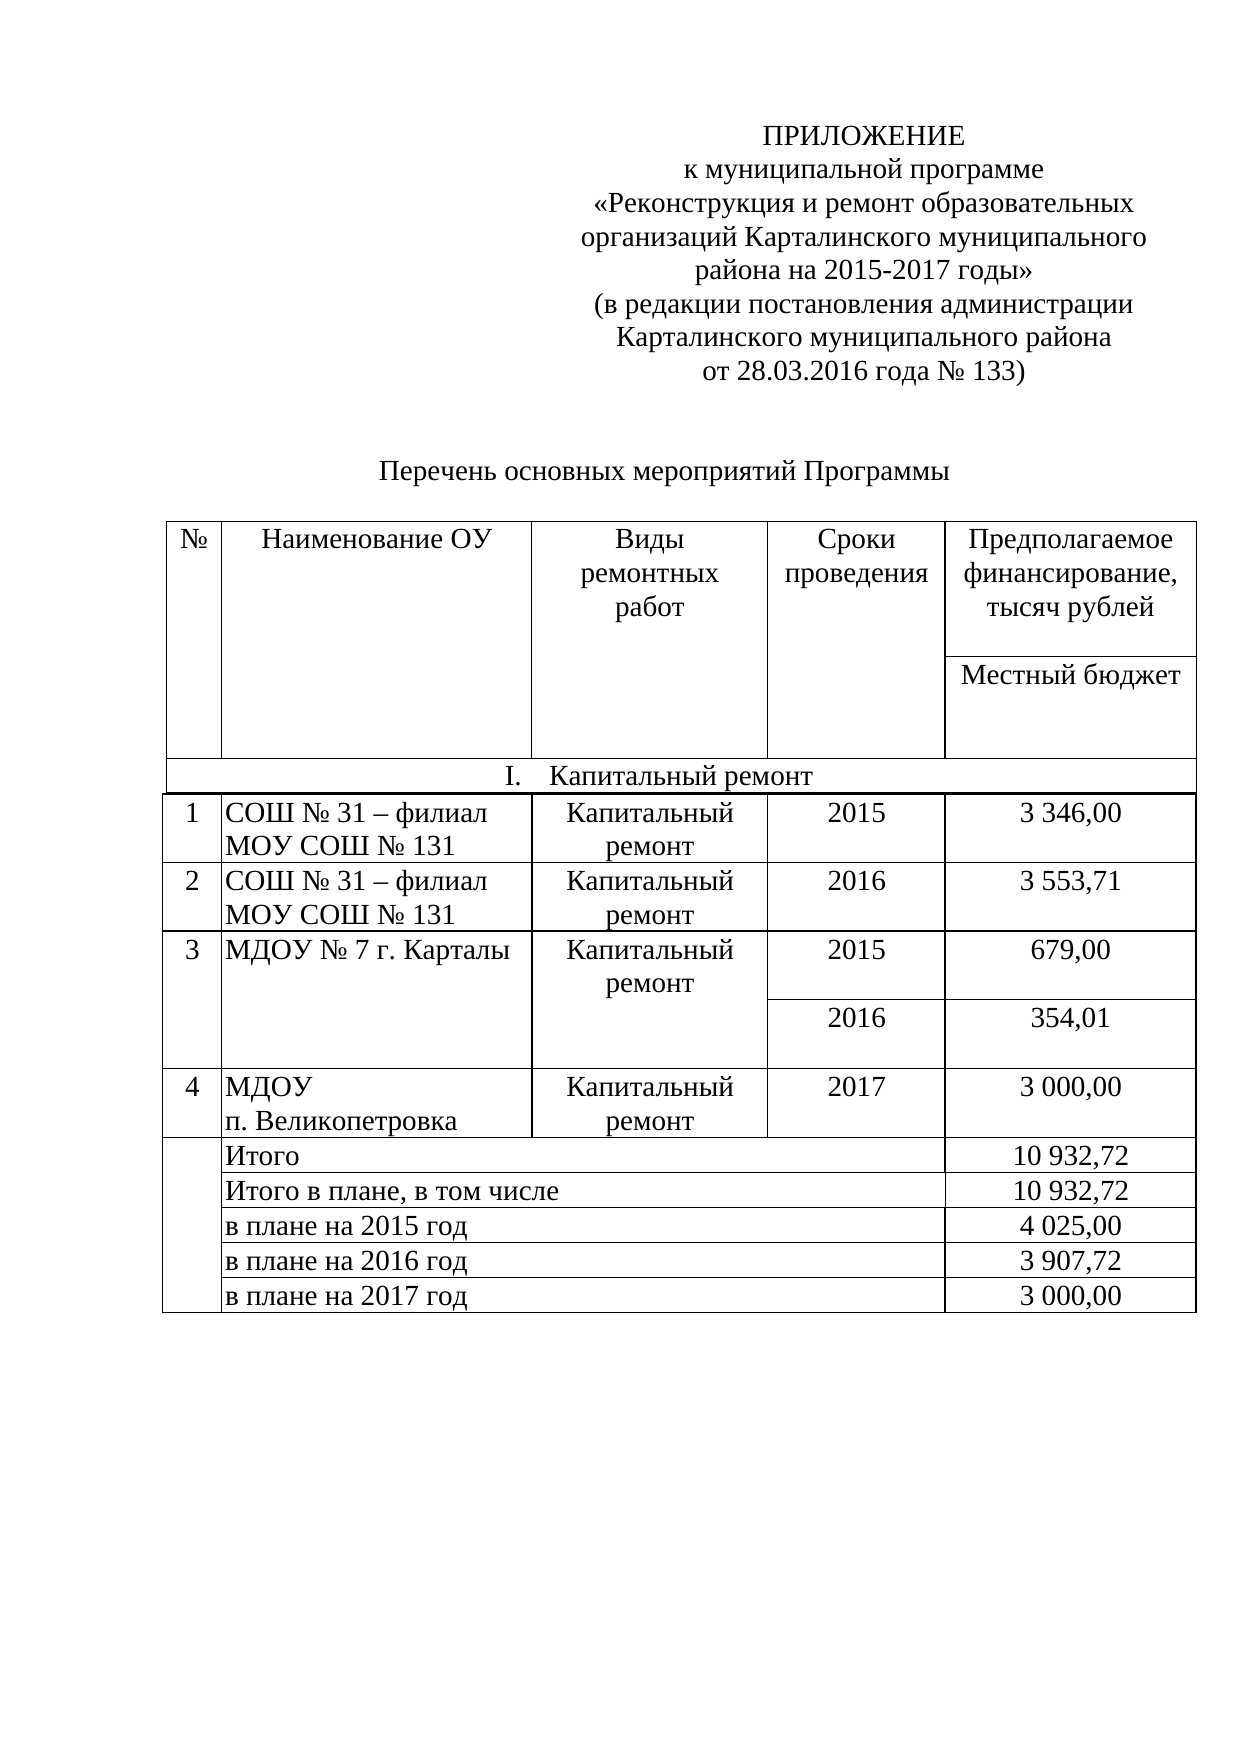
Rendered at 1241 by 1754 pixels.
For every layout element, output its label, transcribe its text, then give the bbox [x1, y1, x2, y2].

table_header № [167, 522, 221, 757]
table_cell Итого в плане, в том числе [222, 1173, 945, 1207]
table_cell 10 932,72 [946, 1173, 1195, 1207]
text ПРИЛОЖЕНИЕ [576, 118, 1152, 152]
text к муниципальной программе [576, 152, 1152, 185]
table_cell 2016 [768, 1000, 944, 1068]
table_cell в плане на 2017 год [222, 1278, 532, 1312]
table_cell 3 000,00 [946, 1278, 1195, 1312]
table_cell 2017 [768, 1069, 944, 1136]
text Перечень основных мероприятий Программы [177, 453, 1152, 487]
table_cell [532, 1243, 944, 1277]
table_cell Капитальный ремонт [533, 1069, 767, 1136]
table_header Сроки проведения [768, 522, 944, 757]
table_cell МДОУ № 7 г. Карталы [222, 932, 531, 1068]
table_cell 3 907,72 [946, 1243, 1195, 1277]
table_cell 10 932,72 [946, 1138, 1195, 1171]
table_header 2015 [768, 795, 944, 862]
table_cell МДОУ п. Великопетровка [222, 1069, 531, 1136]
table_cell Капитальный ремонт [533, 932, 767, 1068]
table_header Виды ремонтных работ [532, 522, 767, 757]
table_cell [163, 1138, 221, 1312]
table_cell 4 [163, 1069, 221, 1136]
table_cell [532, 1278, 944, 1312]
text от 28.03.2016 года № 133) [576, 353, 1152, 386]
table_cell 4 025,00 [946, 1208, 1195, 1242]
table_cell в плане на 2016 год [222, 1243, 532, 1277]
table_cell Местный бюджет [946, 657, 1196, 757]
text (в редакции постановления администрации [576, 286, 1152, 319]
table_cell 354,01 [946, 1000, 1195, 1068]
table_cell Итого [222, 1138, 944, 1171]
text Карталинского муниципального района [576, 319, 1152, 353]
table_cell 3 [163, 932, 221, 1068]
table_header СОШ № 31 – филиал МОУ СОШ № 131 [222, 795, 531, 862]
table_cell СОШ № 31 – филиал МОУ СОШ № 131 [222, 863, 531, 930]
table_header 3 346,00 [946, 795, 1195, 862]
table_cell 2016 [768, 863, 944, 930]
table_cell Капитальный ремонт [533, 863, 767, 930]
text «Реконструкция и ремонт образовательных организаций Карталинского муниципального района на 2015-2017 годы» [576, 185, 1152, 286]
table_header Капитальный ремонт [533, 795, 767, 862]
table_cell 2015 [768, 932, 944, 999]
table_header Наименование ОУ [222, 522, 531, 757]
table_cell в плане на 2015 год [222, 1208, 532, 1242]
table_cell Капитальный ремонт [167, 759, 1196, 792]
table_cell 3 000,00 [946, 1069, 1195, 1136]
table_cell [532, 1208, 944, 1242]
table_cell 2 [163, 863, 221, 930]
table_cell 679,00 [946, 932, 1195, 999]
table_header 1 [163, 795, 221, 862]
table_header Предполагаемое финансирование, тысяч рублей [946, 522, 1196, 656]
table_cell 3 553,71 [946, 863, 1195, 930]
